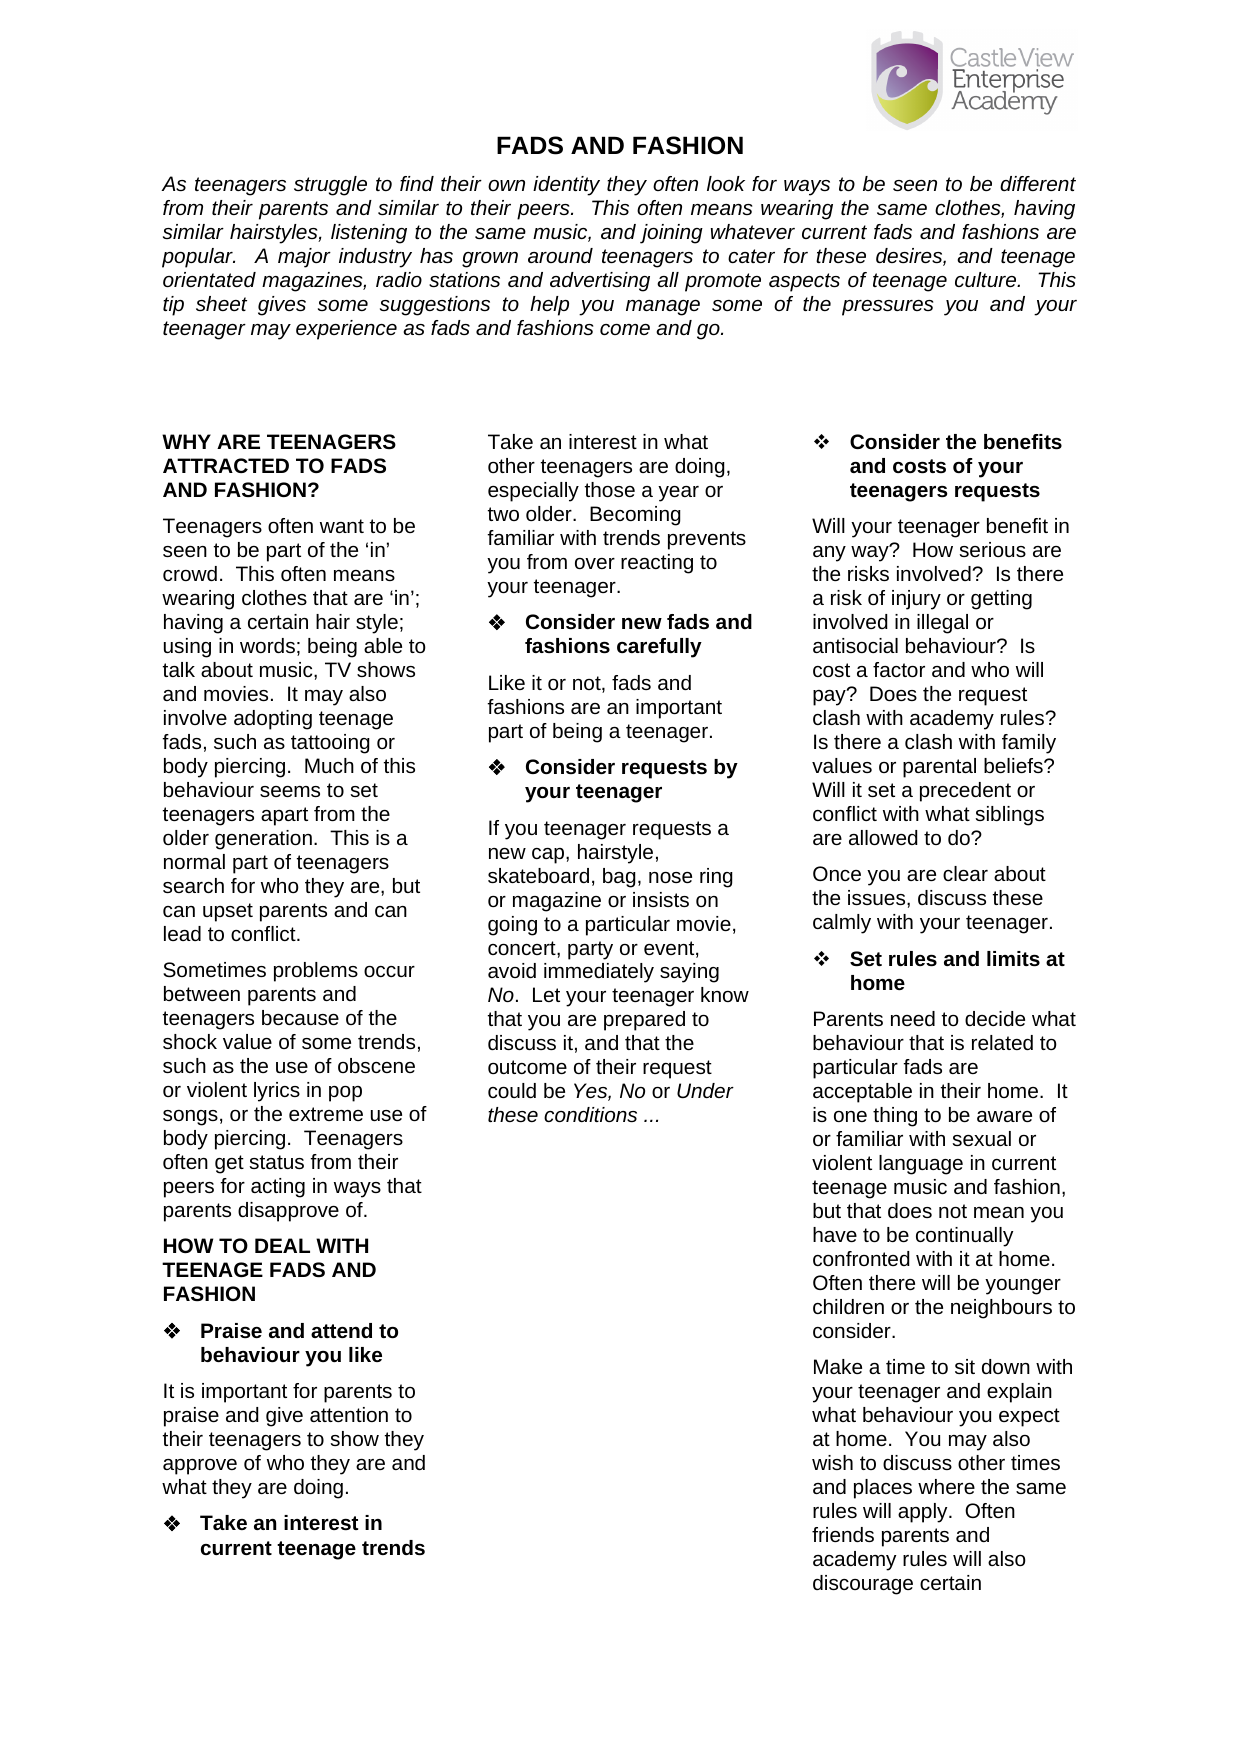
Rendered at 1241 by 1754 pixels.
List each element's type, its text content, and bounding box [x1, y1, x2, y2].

list Consider the benefits and costs of your teenagers requests [812, 430, 1078, 502]
text Sometimes problems occur between parents and teenagers because of the shock value of some trends, such as the use of obscene or violent lyrics in pop songs, or the extreme use of body piercing. Teenagers often get status from their peers for acting in ways that parents disapprove of. [162, 958, 428, 1222]
text HOW TO DEAL WITH TEENAGE FADS AND FASHION [162, 1234, 428, 1306]
list Consider new fads and fashions carefully [487, 610, 753, 658]
text If you teenager requests a new cap, hairstyle, skateboard, bag, nose ring or magazine or insists on going to a particular movie, concert, party or event, avoid immediately saying No. Let your teenager know that you are prepared to discuss it, and that the outcome of their request could be Yes, No or Under these conditions ... [487, 816, 753, 1127]
list Consider requests by your teenager [487, 755, 753, 803]
text Teenagers often want to be seen to be part of the ‘in’ crowd. This often means wearing clothes that are ‘in’; having a certain hair style; using in words; being able to talk about music, TV shows and movies. It may also involve adopting teenage fads, such as tattooing or body piercing. Much of this behaviour seems to set teenagers apart from the older generation. This is a normal part of teenagers search for who they are, but can upset parents and can lead to conflict. [162, 514, 428, 946]
list Set rules and limits at home [812, 947, 1078, 995]
list Praise and attend to behaviour you like [162, 1318, 428, 1366]
text Will your teenager benefit in any way? How serious are the risks involved? Is there a risk of injury or getting involved in illegal or antisocial behaviour? Is cost a factor and who will pay? Does the request clash with academy rules? Is there a clash with family values or parental beliefs? Will it set a precedent or conflict with what siblings are allowed to do? [812, 514, 1078, 850]
text WHY ARE TEENAGERS ATTRACTED TO FADS AND FASHION? [162, 430, 428, 502]
text Parents need to decide what behaviour that is related to particular fads are acceptable in their home. It is one thing to be aware of or familiar with sexual or violent language in current teenage music and fashion, but that does not mean you have to be continually confronted with it at home. Often there will be younger children or the neighbours to consider. [812, 1007, 1078, 1343]
text Once you are clear about the issues, discuss these calmly with your teenager. [812, 862, 1078, 934]
text Like it or not, fads and fashions are an important part of being a teenager. [487, 671, 753, 742]
text It is important for parents to praise and give attention to their teenagers to show they approve of who they are and what they are doing. [162, 1379, 428, 1499]
list Take an interest in current teenage trends [162, 1511, 428, 1559]
text FADS AND FASHION [162, 131, 1078, 159]
text Take an interest in what other teenagers are doing, especially those a year or two older. Becoming familiar with trends prevents you from over reacting to your teenager. [487, 430, 753, 598]
text As teenagers struggle to find their own identity they often look for ways to be seen to be different from their parents and similar to their peers. This often means wearing the same clothes, having similar hairstyles, listening to the same music, and joining whatever current fads and fashions are popular. A major industry has grown around teenagers to cater for these desires, and teenage orientated magazines, radio stations and advertising all promote aspects of teenage culture. This tip sheet gives some suggestions to help you manage some of the pressures you and your teenager may experience as fads and fashions come and go. [162, 172, 1078, 340]
